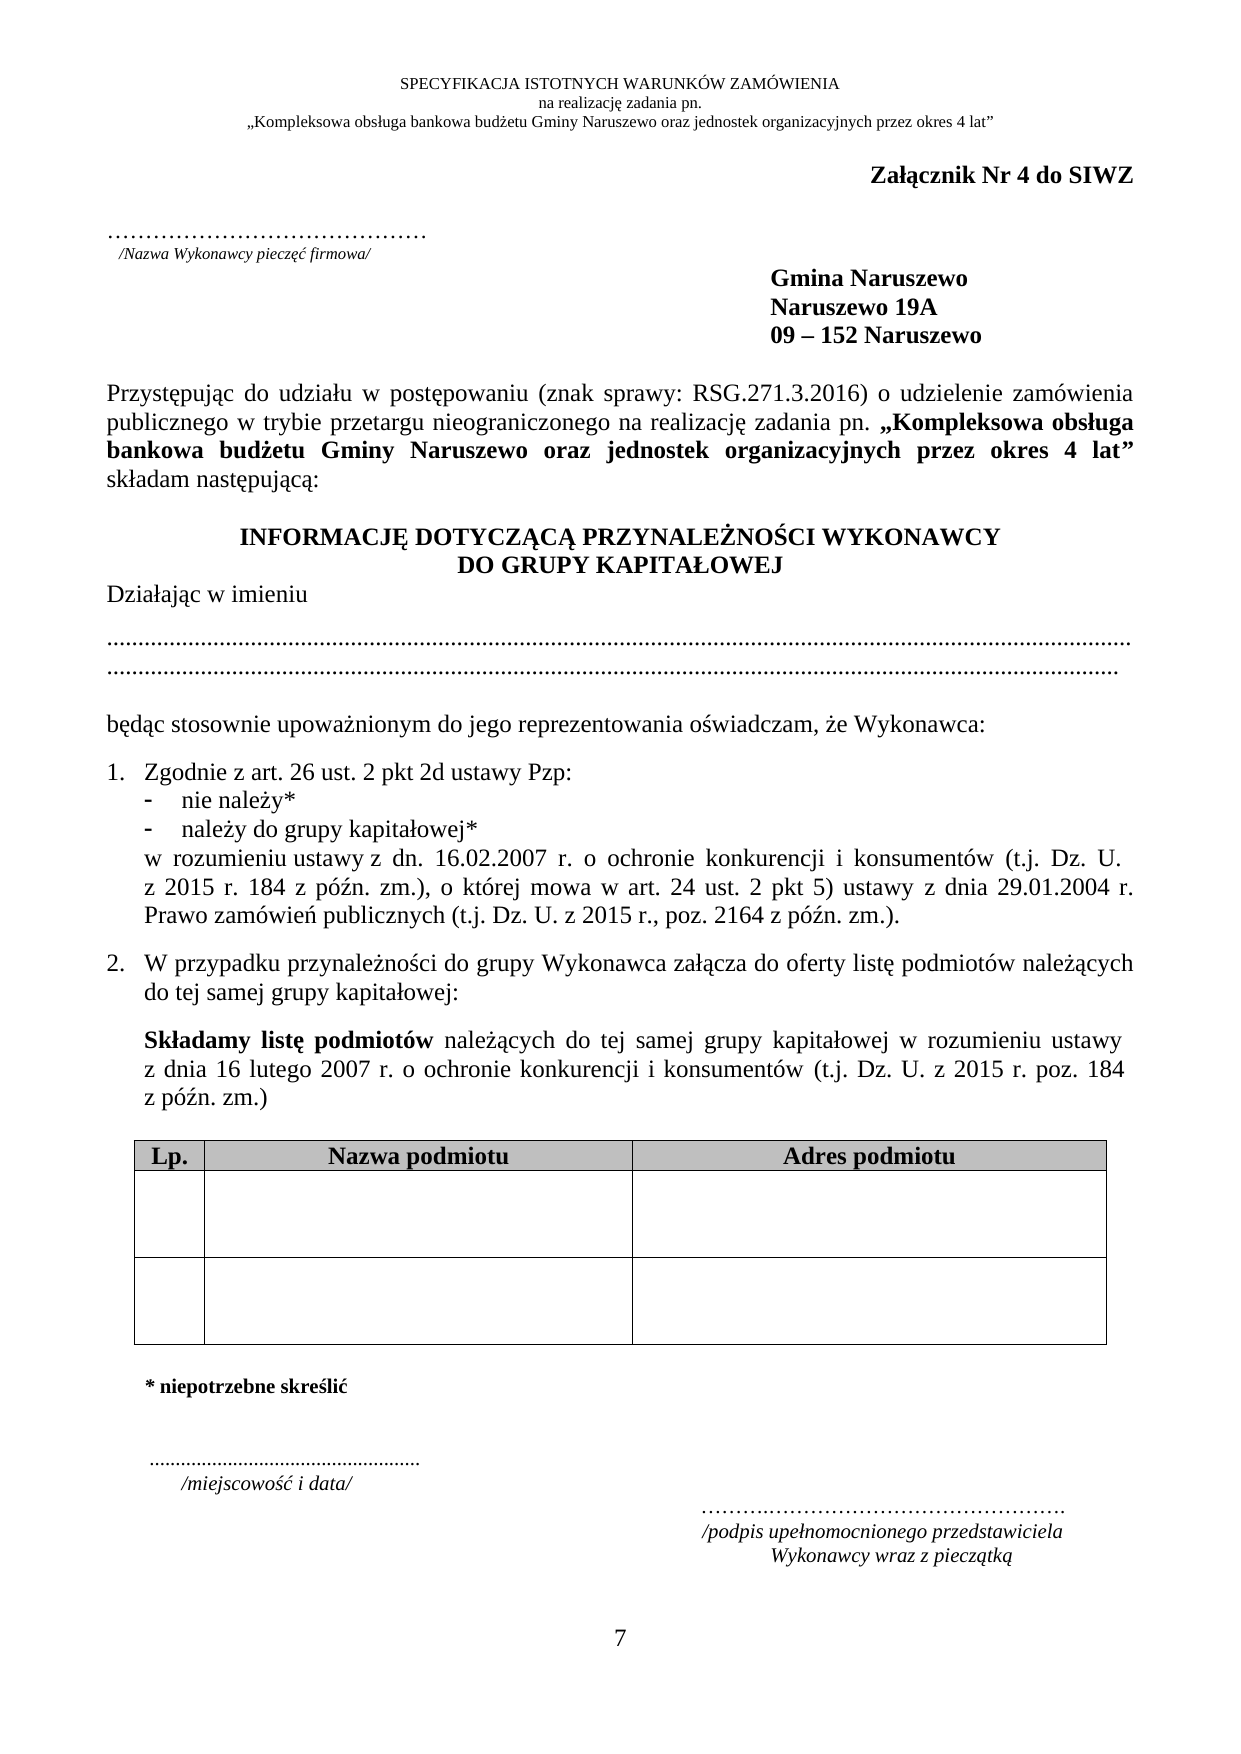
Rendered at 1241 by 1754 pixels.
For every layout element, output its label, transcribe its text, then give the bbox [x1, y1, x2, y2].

text /miejscowość i data/ [144, 1470, 1134, 1494]
list W przypadku przynależności do grupy Wykonawca załącza do oferty listę podmiotów należących do tej samej grupy kapitałowej: [106, 948, 1134, 1006]
text …………………………………… [106, 218, 1134, 244]
table_cell [135, 1258, 204, 1344]
text ...................................................................................................................................................................................................................................................................................................................................... [106, 622, 1134, 680]
table_cell [633, 1258, 1106, 1344]
text będąc stosownie upoważnionym do jego reprezentowania oświadczam, że Wykonawca: [106, 709, 1134, 737]
text * niepotrzebne skreślić [144, 1374, 1134, 1398]
text w rozumieniu ustawy z dn. 16.02.2007 r. o ochronie konkurencji i konsumentów (t.j. Dz. U. z 2015 r. 184 z późn. zm.), o której mowa w art. 24 ust. 2 pkt 5) ustawy z dnia 29.01.2004 r. Prawo zamówień publicznych (t.j. Dz. U. z 2015 r., poz. 2164 z późn. zm.). [144, 843, 1134, 929]
text Naruszewo 19A [106, 292, 1134, 321]
table_cell [205, 1258, 632, 1344]
text Wykonawcy wraz z pieczątką [106, 1543, 1134, 1567]
text .................................................... [144, 1446, 1134, 1470]
text Gmina Naruszewo [696, 263, 1134, 292]
text Składamy listę podmiotów należących do tej samej grupy kapitałowej w rozumieniu ustawy z dnia 16 lutego 2007 r. o ochronie konkurencji i konsumentów (t.j. Dz. U. z 2015 r. poz. 184 z późn. zm.) [144, 1025, 1134, 1111]
table_header Adres podmiotu [633, 1141, 1106, 1170]
table_cell [205, 1171, 632, 1257]
text ……….……………………………………. [631, 1494, 1134, 1518]
list Zgodnie z art. 26 ust. 2 pkt 2d ustawy Pzp: [106, 757, 1134, 785]
text 09 – 152 Naruszewo [106, 321, 1134, 349]
list nie należy* [144, 785, 1134, 814]
text /Nazwa Wykonawcy pieczęć firmowa/ [106, 244, 1134, 263]
table_header Lp. [135, 1141, 204, 1170]
text Działając w imieniu [106, 579, 1134, 608]
table_cell [633, 1171, 1106, 1257]
text Przystępując do udziału w postępowaniu (znak sprawy: RSG.271.3.2016) o udzielenie zamówienia publicznego w trybie przetargu nieograniczonego na realizację zadania pn. „Kompleksowa obsługa bankowa budżetu Gminy Naruszewo oraz jednostek organizacyjnych przez okres 4 lat” składam następującą: [106, 378, 1134, 493]
table_cell [135, 1171, 204, 1257]
text INFORMACJĘ DOTYCZĄCĄ PRZYNALEŻNOŚCI WYKONAWCY [106, 522, 1134, 551]
table_header Nazwa podmiotu [205, 1141, 632, 1170]
text DO GRUPY KAPITAŁOWEJ [106, 551, 1134, 579]
list należy do grupy kapitałowej* [144, 814, 1134, 843]
text /podpis upełnomocnionego przedstawiciela [631, 1518, 1134, 1543]
text Załącznik Nr 4 do SIWZ [106, 160, 1134, 189]
